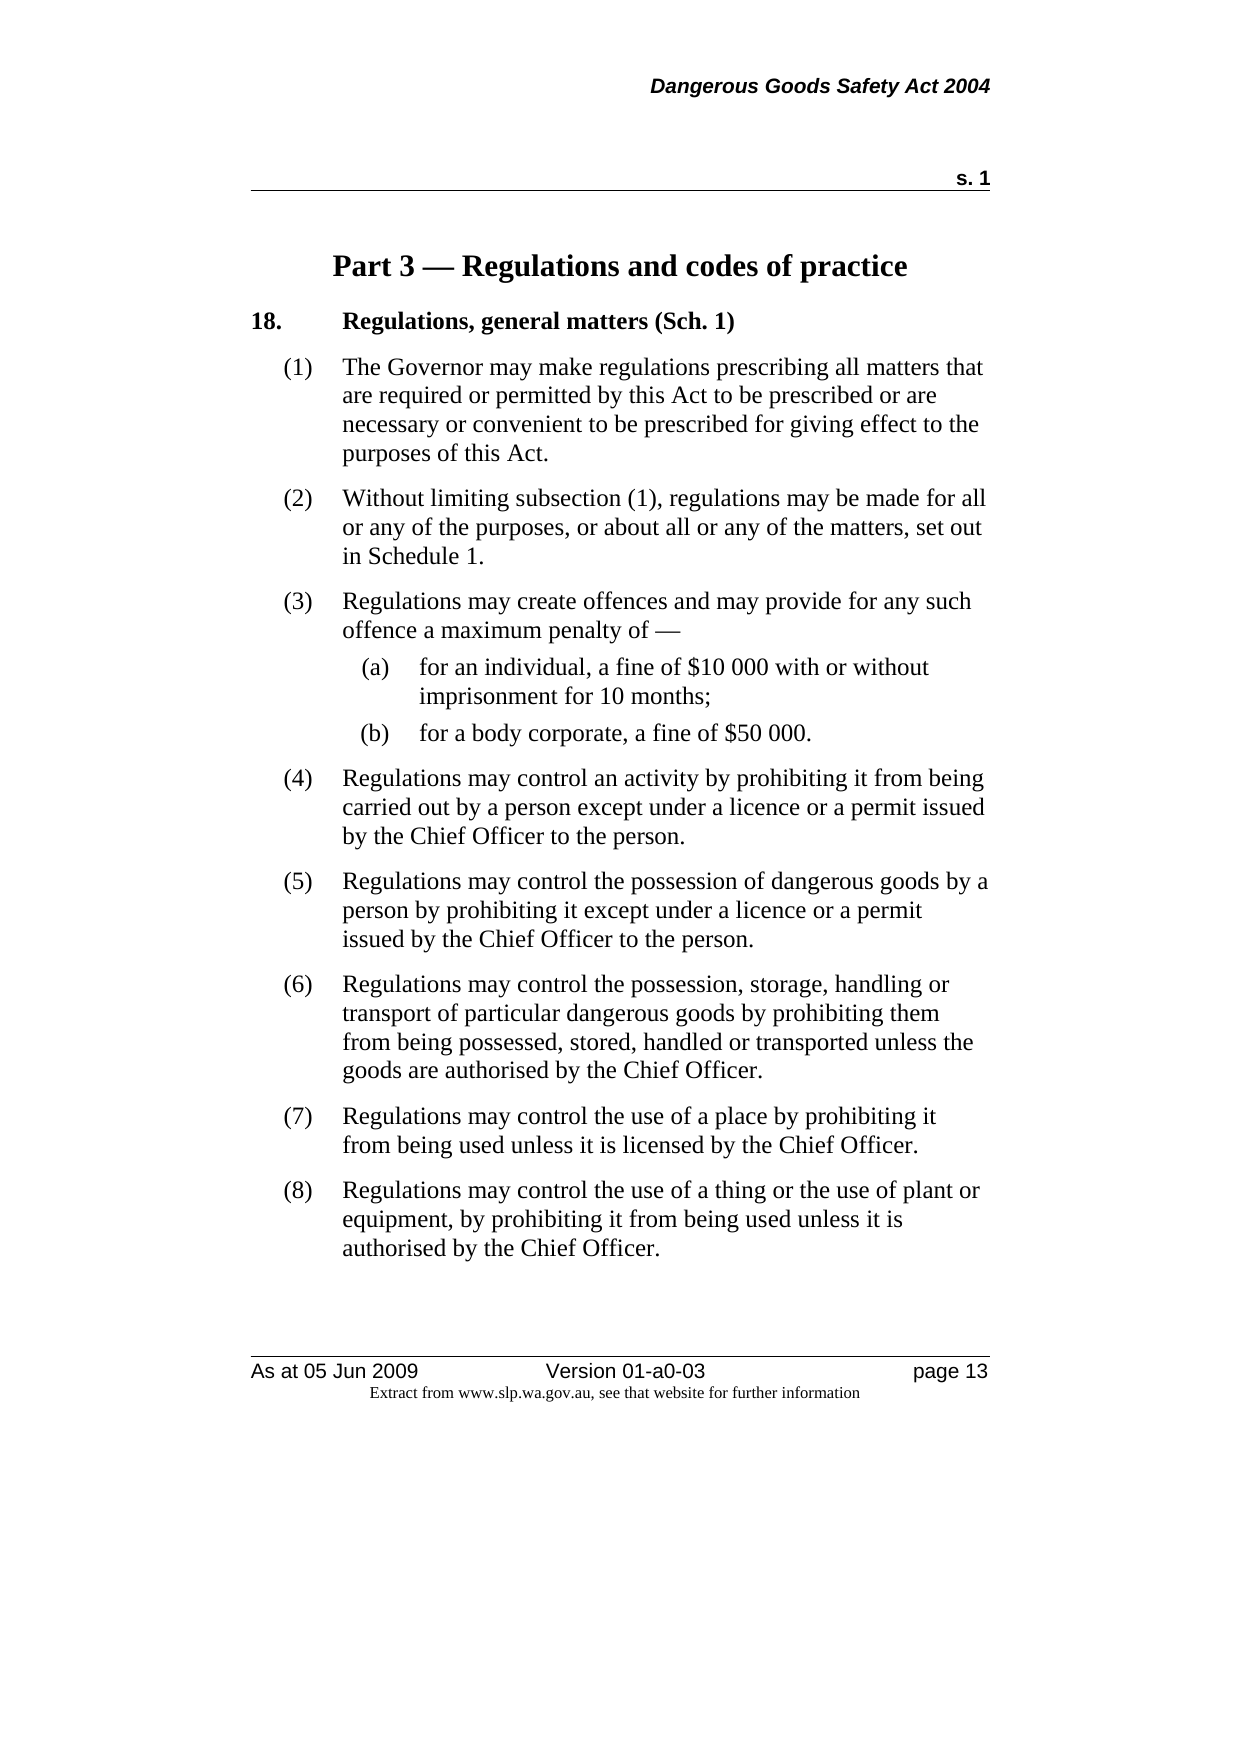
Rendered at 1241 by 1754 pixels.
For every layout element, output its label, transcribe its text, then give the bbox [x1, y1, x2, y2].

text (5) Regulations may control the possession of dangerous goods by a person by prohibiting it except under a licence or a permit issued by the Chief Officer to the person. [251, 866, 990, 953]
text (3) Regulations may create offences and may provide for any such offence a maximum penalty of — [251, 586, 990, 644]
text (2) Without limiting subsection (1), regulations may be made for all or any of the purposes, or about all or any of the matters, set out in Schedule 1. [251, 483, 990, 570]
text (6) Regulations may control the possession, storage, handling or transport of particular dangerous goods by prohibiting them from being possessed, stored, handled or transported unless the goods are authorised by the Chief Officer. [251, 969, 990, 1084]
text (1) The Governor may make regulations prescribing all matters that are required or permitted by this Act to be prescribed or are necessary or convenient to be prescribed for giving effect to the purposes of this Act. [251, 352, 990, 467]
text (7) Regulations may control the use of a place by prohibiting it from being used unless it is licensed by the Chief Officer. [251, 1101, 990, 1158]
text (8) Regulations may control the use of a thing or the use of plant or equipment, by prohibiting it from being used unless it is authorised by the Chief Officer. [251, 1175, 990, 1261]
text (a) for an individual, a fine of $10 000 with or without imprisonment for 10 months; [251, 652, 990, 710]
text (b) for a body corporate, a fine of $50 000. [251, 718, 990, 747]
text (4) Regulations may control an activity by prohibiting it from being carried out by a person except under a licence or a permit issued by the Chief Officer to the person. [251, 763, 990, 850]
subtitle Part 3 — Regulations and codes of practice [251, 247, 990, 283]
subtitle 18. Regulations, general matters (Sch. 1) [251, 306, 990, 335]
